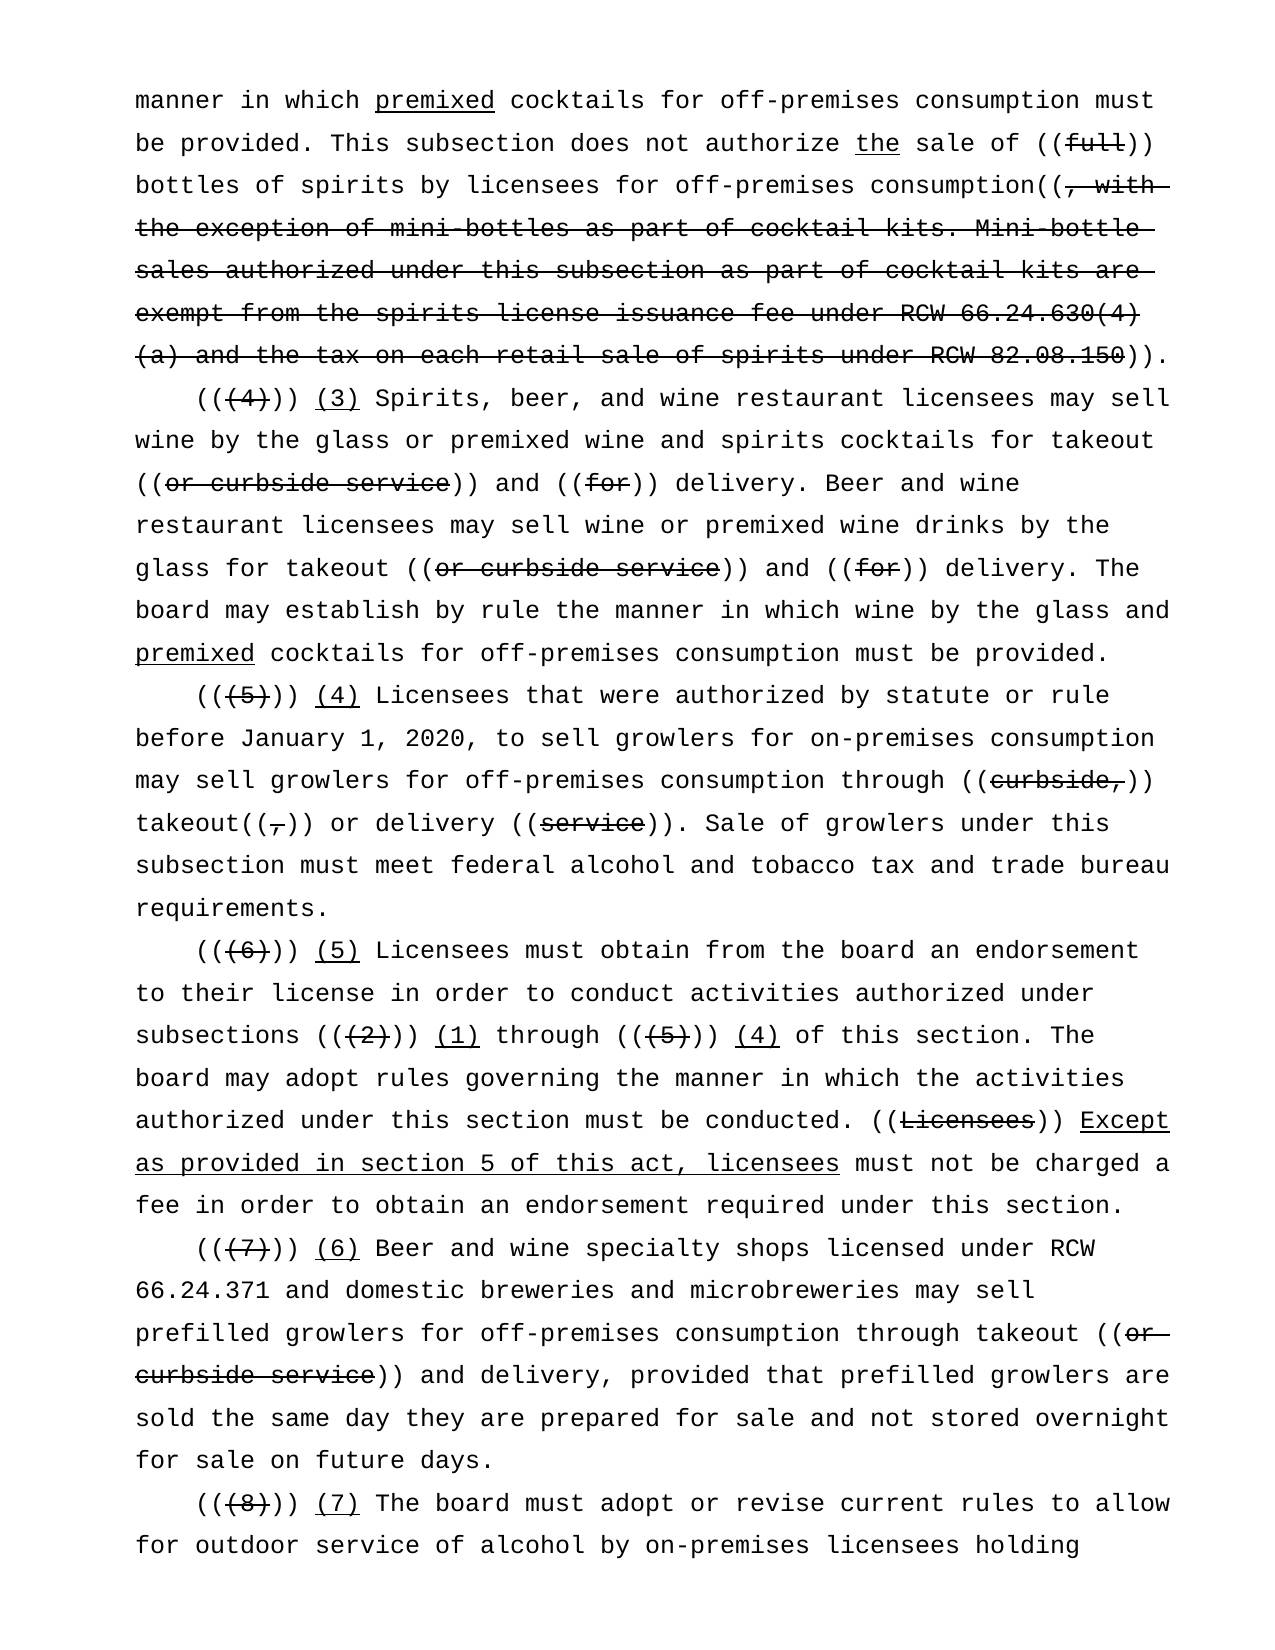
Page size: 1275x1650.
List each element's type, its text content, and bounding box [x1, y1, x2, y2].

text (((7))) (6) Beer and wine specialty shops licensed under RCW 66.24.371 and domestic breweries and microbreweries may sell prefilled growlers for off-premises consumption through takeout ((or curbside service)) and delivery, provided that prefilled growlers are sold the same day they are prepared for sale and not stored overnight for sale on future days. [135, 1222, 1170, 1477]
text (((4))) (3) Spirits, beer, and wine restaurant licensees may sell wine by the glass or premixed wine and spirits cocktails for takeout ((or curbside service)) and ((for)) delivery. Beer and wine restaurant licensees may sell wine or premixed wine drinks by the glass for takeout ((or curbside service)) and ((for)) delivery. The board may establish by rule the manner in which wine by the glass and premixed cocktails for off-premises consumption must be provided. [135, 372, 1170, 670]
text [135, 75, 1170, 372]
text (((6))) (5) Licensees must obtain from the board an endorsement to their license in order to conduct activities authorized under subsections (((2))) (1) through (((5))) (4) of this section. The board may adopt rules governing the manner in which the activities authorized under this section must be conducted. ((Licensees)) Except as provided in section 5 of this act, licensees must not be charged a fee in order to obtain an endorsement required under this section. [135, 925, 1170, 1222]
text (((5))) (4) Licensees that were authorized by statute or rule before January 1, 2020, to sell growlers for on-premises consumption may sell growlers for off-premises consumption through ((curbside,)) takeout((,)) or delivery ((service)). Sale of growlers under this subsection must meet federal alcohol and tobacco tax and trade bureau requirements. [135, 670, 1170, 925]
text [135, 1477, 1170, 1562]
